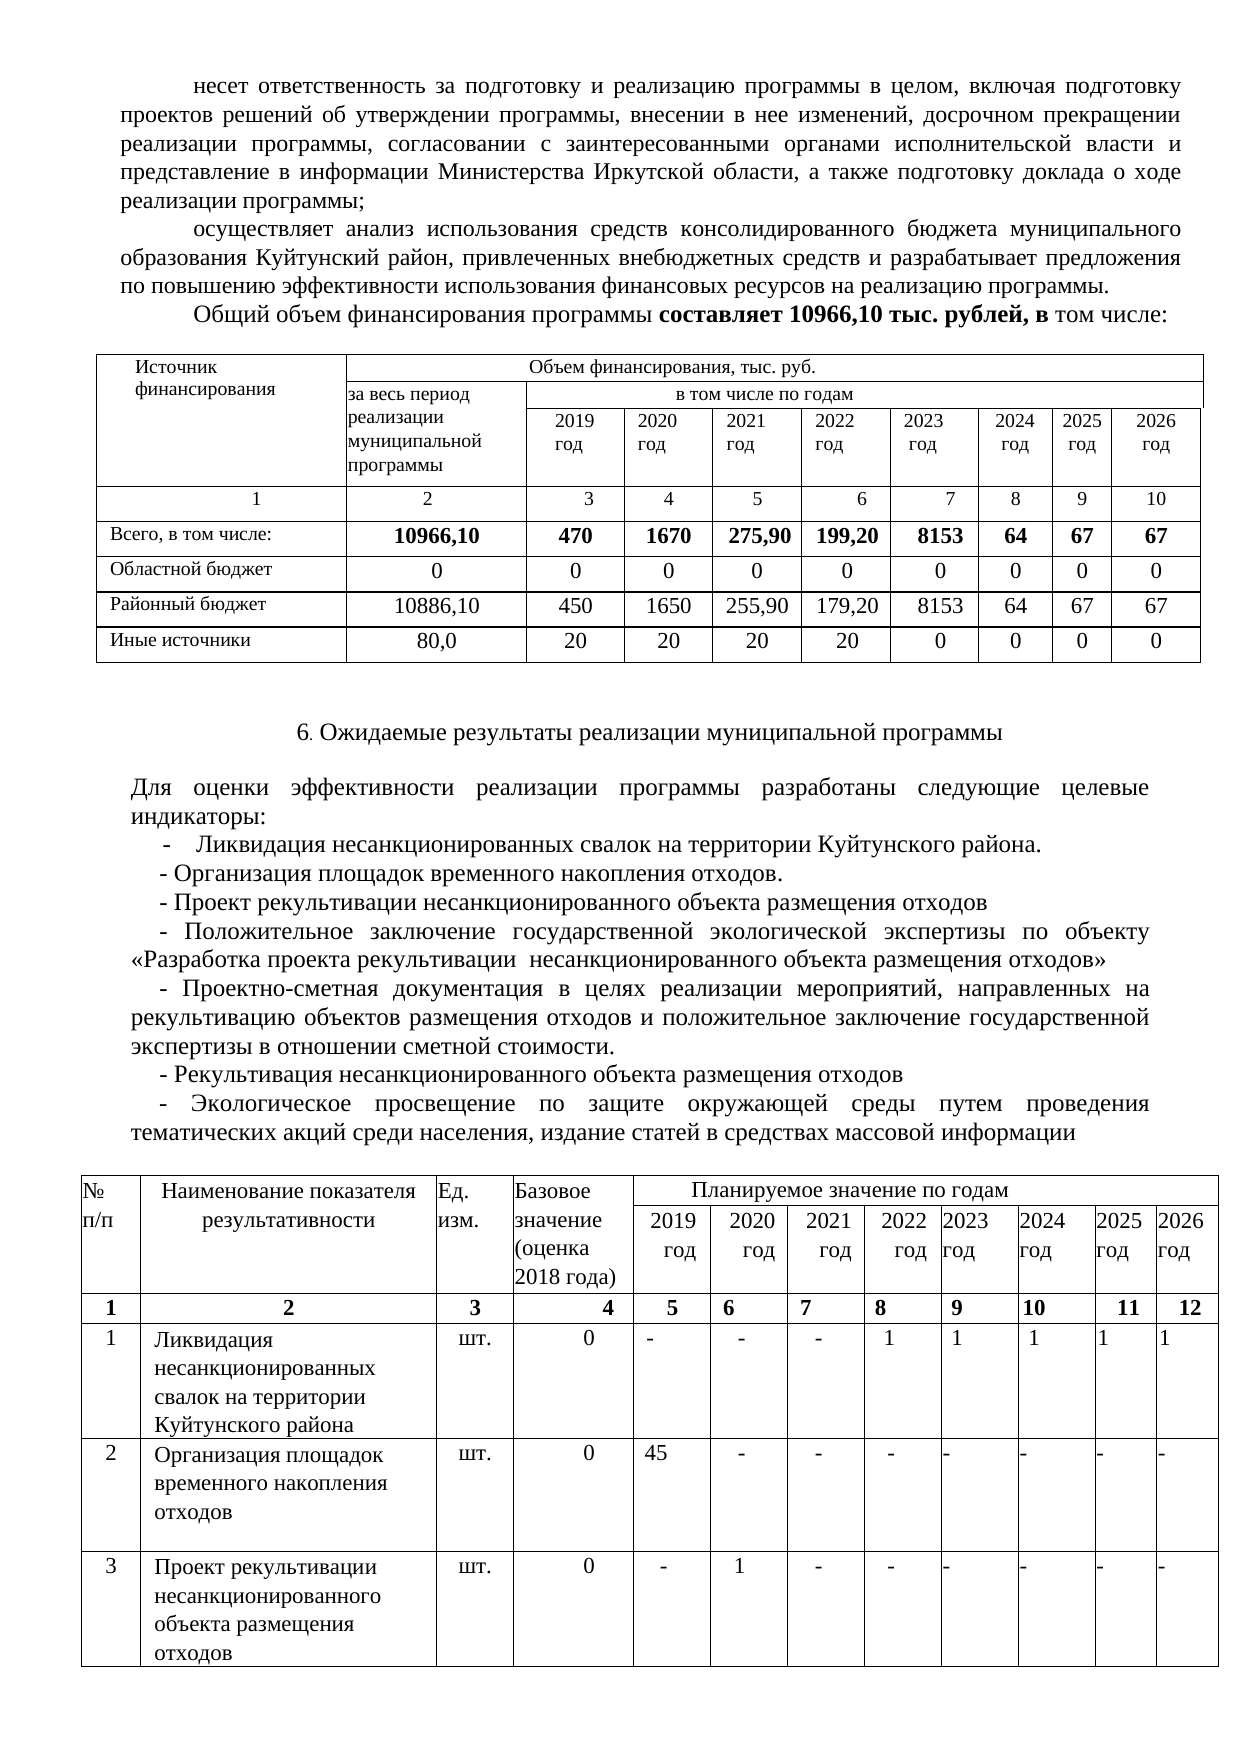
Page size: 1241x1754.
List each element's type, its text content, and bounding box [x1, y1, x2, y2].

table_cell 2024 год [1019, 1206, 1095, 1293]
table_cell 2021 год [788, 1206, 864, 1293]
table_cell 199,20 [802, 522, 890, 556]
table_cell Иные источники [97, 628, 346, 662]
table_header № п/п [82, 1176, 140, 1293]
table_cell 1 [82, 1294, 140, 1323]
table_cell 1 [97, 487, 346, 521]
table_cell 0 [625, 557, 712, 591]
table_cell 1 [1096, 1324, 1156, 1438]
table_cell - [1157, 1439, 1218, 1551]
text осуществляет анализ использования средств консолидированного бюджета муниципального образования Куйтунский район, привлеченных внебюджетных средств и разрабатывает предложения по повышению эффективности использования финансовых ресурсов на реализацию программы. [120, 214, 1182, 299]
table_cell 8 [979, 487, 1052, 521]
table_cell - [788, 1324, 864, 1438]
table_cell - [865, 1552, 941, 1666]
table_cell 470 [527, 522, 624, 556]
table_cell 2021 год [713, 409, 801, 486]
table_cell 0 [713, 557, 801, 591]
table_cell 255,90 [713, 593, 801, 626]
table_cell 0 [979, 628, 1052, 662]
table_cell Проект рекультивации несанкционированного объекта размещения отходов [141, 1552, 436, 1666]
table_cell 67 [1053, 593, 1111, 626]
table_cell 0 [527, 557, 624, 591]
table_cell 2025 год [1053, 409, 1111, 486]
table_cell - [1157, 1552, 1218, 1666]
table_cell 5 [713, 487, 801, 521]
table_cell 12 [1157, 1294, 1218, 1323]
table_cell - [1019, 1552, 1095, 1666]
table_cell 0 [1053, 628, 1111, 662]
table_cell 1 [942, 1324, 1018, 1438]
table_cell 0 [802, 557, 890, 591]
table_cell 67 [1053, 522, 1111, 556]
table_cell 9 [942, 1294, 1018, 1323]
table_cell 0 [514, 1552, 633, 1666]
table_cell 7 [891, 487, 978, 521]
table_cell шт. [437, 1552, 513, 1666]
table_cell 1 [82, 1324, 140, 1438]
table_cell 7 [788, 1294, 864, 1323]
table_cell 2020 год [711, 1206, 787, 1293]
text - Рекультивация несанкционированного объекта размещения отходов [131, 1059, 1150, 1088]
table_cell 2023 год [891, 409, 978, 486]
table_cell 1 [1019, 1324, 1095, 1438]
text - Проектно-сметная документация в целях реализации мероприятий, направленных на рекультивацию объектов размещения отходов и положительное заключение государственной экспертизы в отношении сметной стоимости. [131, 973, 1150, 1059]
table_header Базовое значение (оценка 2018 года) [514, 1176, 633, 1293]
table_cell 0 [979, 557, 1052, 591]
table_cell 10966,10 [347, 522, 526, 556]
table_cell 10 [1112, 487, 1200, 521]
table_cell 10886,10 [347, 593, 526, 626]
table_cell 2022 год [865, 1206, 941, 1293]
table_cell 2023 год [942, 1206, 1018, 1293]
table_cell в том числе по годам [527, 382, 1203, 408]
table_cell 11 [1096, 1294, 1156, 1323]
table_cell 2024 год [979, 409, 1052, 486]
table_cell - [942, 1552, 1018, 1666]
table_cell 1 [711, 1552, 787, 1666]
text Для оценки эффективности реализации программы разработаны следующие целевые индикаторы: [131, 772, 1150, 829]
text Общий объем финансирования программы составляет 10966,10 тыс. рублей, в том числе: [120, 299, 1181, 328]
table_cell 20 [802, 628, 890, 662]
table_cell - [788, 1552, 864, 1666]
table_cell 10 [1019, 1294, 1095, 1323]
text 6. Ожидаемые результаты реализации муниципальной программы [118, 717, 1181, 745]
table_cell 80,0 [347, 628, 526, 662]
table_cell 6 [711, 1294, 787, 1323]
table_cell - [1096, 1552, 1156, 1666]
table_header Ед. изм. [437, 1176, 513, 1293]
table_cell 3 [437, 1294, 513, 1323]
table_cell 6 [802, 487, 890, 521]
table_cell 8153 [891, 593, 978, 626]
table_cell 275,90 [713, 522, 801, 556]
table_cell - [788, 1439, 864, 1551]
table_cell Районный бюджет [97, 593, 346, 626]
table_cell - [711, 1324, 787, 1438]
text несет ответственность за подготовку и реализацию программы в целом, включая подготовку проектов решений об утверждении программы, внесении в нее изменений, досрочном прекращении реализации программы, согласовании с заинтересованными органами исполнительской власти и представление в информации Министерства Иркутской области, а также подготовку доклада о ходе реализации программы; [120, 71, 1182, 214]
table_cell 9 [1053, 487, 1111, 521]
table_cell 67 [1112, 593, 1200, 626]
table_cell 8 [865, 1294, 941, 1323]
table_cell 2026 год [1157, 1206, 1218, 1293]
table_cell 2019 год [527, 409, 624, 486]
table_cell 8153 [891, 522, 978, 556]
table_header Наименование показателя результативности [141, 1176, 436, 1293]
table_cell - [865, 1439, 941, 1551]
table_cell 4 [625, 487, 712, 521]
table_cell 67 [1112, 522, 1200, 556]
table_cell 2 [82, 1439, 140, 1551]
table_cell 1 [865, 1324, 941, 1438]
text - Организация площадок временного накопления отходов. [131, 858, 1150, 887]
table_cell 2022 год [802, 409, 890, 486]
table_cell 2025 год [1096, 1206, 1156, 1293]
table_cell 2020 год [625, 409, 712, 486]
table_header Объем финансирования, тыс. руб. [347, 355, 1203, 381]
table_cell 1 [1157, 1324, 1218, 1438]
table_cell 0 [1112, 628, 1200, 662]
table_cell Всего, в том числе: [97, 522, 346, 556]
table_cell 20 [713, 628, 801, 662]
table_cell 64 [979, 522, 1052, 556]
table_cell 0 [347, 557, 526, 591]
table_cell 2019 год [634, 1206, 710, 1293]
table_cell 0 [1112, 557, 1200, 591]
table_cell - [711, 1439, 787, 1551]
table_cell 20 [625, 628, 712, 662]
table_header Источник финансирования [97, 355, 346, 486]
table_cell - [1019, 1439, 1095, 1551]
table_cell 1670 [625, 522, 712, 556]
table_cell 179,20 [802, 593, 890, 626]
table_cell 1650 [625, 593, 712, 626]
text - Положительное заключение государственной экологической экспертизы по объекту «Разработка проекта рекультивации несанкционированного объекта размещения отходов» [131, 916, 1150, 973]
table_cell шт. [437, 1324, 513, 1438]
text - Экологическое просвещение по защите окружающей среды путем проведения тематических акций среди населения, издание статей в средствах массовой информации [131, 1088, 1150, 1146]
table_cell 4 [514, 1294, 633, 1323]
table_cell 0 [891, 628, 978, 662]
table_cell 2 [141, 1294, 436, 1323]
text - Проект рекультивации несанкционированного объекта размещения отходов [131, 887, 1150, 916]
table_cell 450 [527, 593, 624, 626]
table_cell 20 [527, 628, 624, 662]
table_cell Областной бюджет [97, 557, 346, 591]
table_cell - [634, 1324, 710, 1438]
table_cell Ликвидация несанкционированных свалок на территории Куйтунского района [141, 1324, 436, 1438]
table_cell 0 [891, 557, 978, 591]
table_cell 5 [634, 1294, 710, 1323]
table_header Планируемое значение по годам [634, 1176, 1218, 1204]
table_cell 3 [527, 487, 624, 521]
table_cell 2026 год [1112, 409, 1200, 486]
table_cell 0 [514, 1439, 633, 1551]
table_cell 45 [634, 1439, 710, 1551]
table_cell за весь период реализации муниципальной программы [347, 382, 526, 486]
text - Ликвидация несанкционированных свалок на территории Куйтунского района. [131, 829, 1150, 858]
table_cell 2 [347, 487, 526, 521]
table_cell - [634, 1552, 710, 1666]
table_cell - [942, 1439, 1018, 1551]
table_cell 64 [979, 593, 1052, 626]
table_cell шт. [437, 1439, 513, 1551]
table_cell 0 [1053, 557, 1111, 591]
table_cell Организация площадок временного накопления отходов [141, 1439, 436, 1551]
table_cell 3 [82, 1552, 140, 1666]
table_cell 0 [514, 1324, 633, 1438]
table_cell - [1096, 1439, 1156, 1551]
